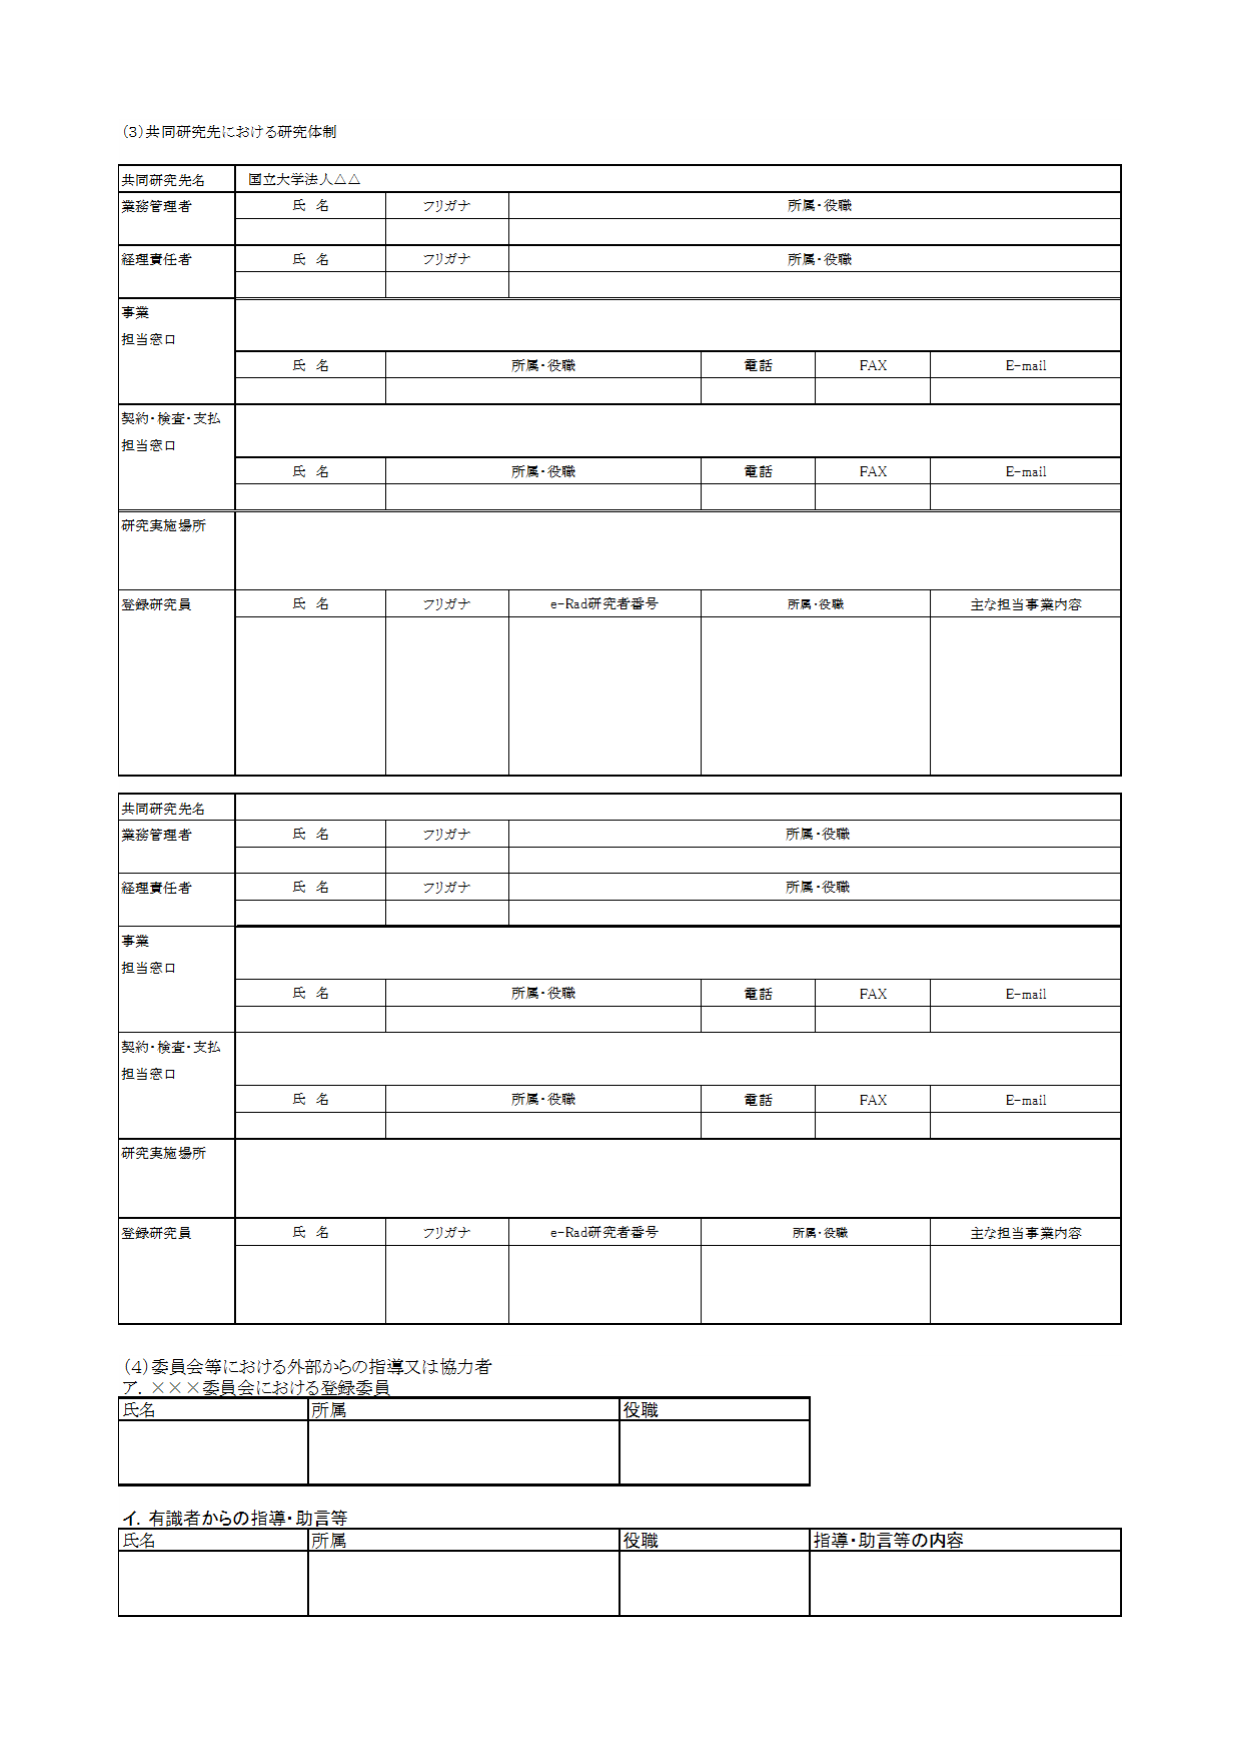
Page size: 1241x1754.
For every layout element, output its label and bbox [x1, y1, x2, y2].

picture [118, 1355, 1123, 1618]
picture [118, 118, 1123, 1326]
